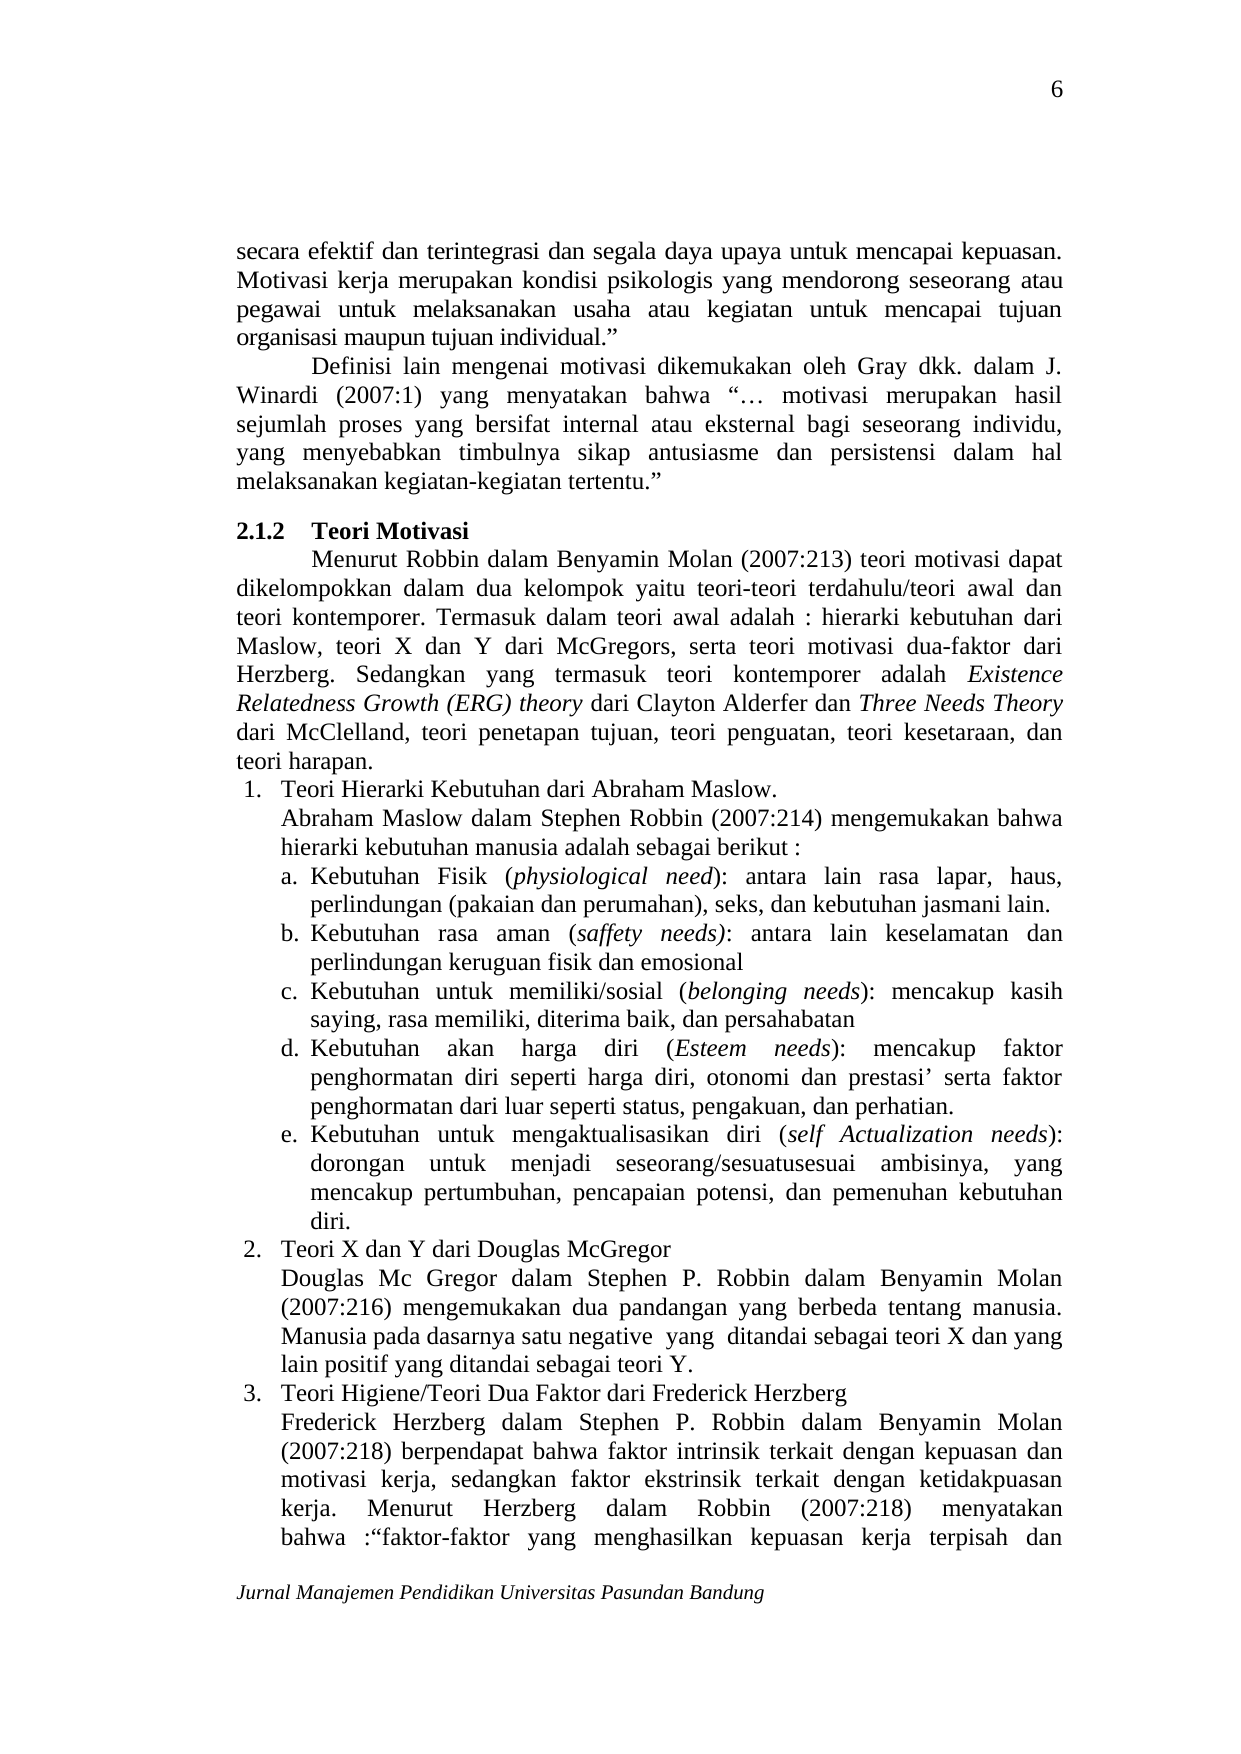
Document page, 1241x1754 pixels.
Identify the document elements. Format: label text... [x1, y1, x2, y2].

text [236, 236, 1063, 351]
list Kebutuhan akan harga diri (Esteem needs): mencakup faktor penghormatan diri seperti harga diri, otonomi dan prestasi’ serta faktor penghormatan dari luar seperti status, pengakuan, dan perhatian. [281, 1033, 1063, 1119]
text Definisi lain mengenai motivasi dikemukakan oleh Gray dkk. dalam J. Winardi (2007:1) yang menyatakan bahwa “… motivasi merupakan hasil sejumlah proses yang bersifat internal atau eksternal bagi seseorang individu, yang menyebabkan timbulnya sikap antusiasme dan persistensi dalam hal melaksanakan kegiatan-kegiatan tertentu.” [236, 351, 1063, 495]
list Kebutuhan untuk mengaktualisasikan diri (self Actualization needs): dorongan untuk menjadi seseorang/sesuatusesuai ambisinya, yang mencakup pertumbuhan, pencapaian potensi, dan pemenuhan kebutuhan diri. [281, 1119, 1063, 1234]
list Teori X dan Y dari Douglas McGregor [243, 1234, 1063, 1263]
text Menurut Robbin dalam Benyamin Molan (2007:213) teori motivasi dapat dikelompokkan dalam dua kelompok yaitu teori-teori terdahulu/teori awal dan teori kontemporer. Termasuk dalam teori awal adalah : hierarki kebutuhan dari Maslow, teori X dan Y dari McGregors, serta teori motivasi dua-faktor dari Herzberg. Sedangkan yang termasuk teori kontemporer adalah Existence Relatedness Growth (ERG) theory dari Clayton Alderfer dan Three Needs Theory dari McClelland, teori penetapan tujuan, teori penguatan, teori kesetaraan, dan teori harapan. [236, 544, 1063, 774]
list Kebutuhan rasa aman (saffety needs): antara lain keselamatan dan perlindungan keruguan fisik dan emosional [281, 918, 1063, 976]
list Teori Higiene/Teori Dua Faktor dari Frederick Herzberg [243, 1378, 1063, 1407]
list Teori Motivasi [236, 516, 1063, 544]
text Abraham Maslow dalam Stephen Robbin (2007:214) mengemukakan bahwa hierarki kebutuhan manusia adalah sebagai berikut : [281, 803, 1063, 861]
list Kebutuhan untuk memiliki/sosial (belonging needs): mencakup kasih saying, rasa memiliki, diterima baik, dan persahabatan [281, 976, 1063, 1033]
list Teori Hierarki Kebutuhan dari Abraham Maslow. [243, 774, 1063, 803]
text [281, 1407, 1063, 1551]
text Douglas Mc Gregor dalam Stephen P. Robbin dalam Benyamin Molan (2007:216) mengemukakan dua pandangan yang berbeda tentang manusia. Manusia pada dasarnya satu negative yang ditandai sebagai teori X dan yang lain positif yang ditandai sebagai teori Y. [281, 1263, 1063, 1378]
list Kebutuhan Fisik (physiological need): antara lain rasa lapar, haus, perlindungan (pakaian dan perumahan), seks, dan kebutuhan jasmani lain. [281, 861, 1063, 918]
